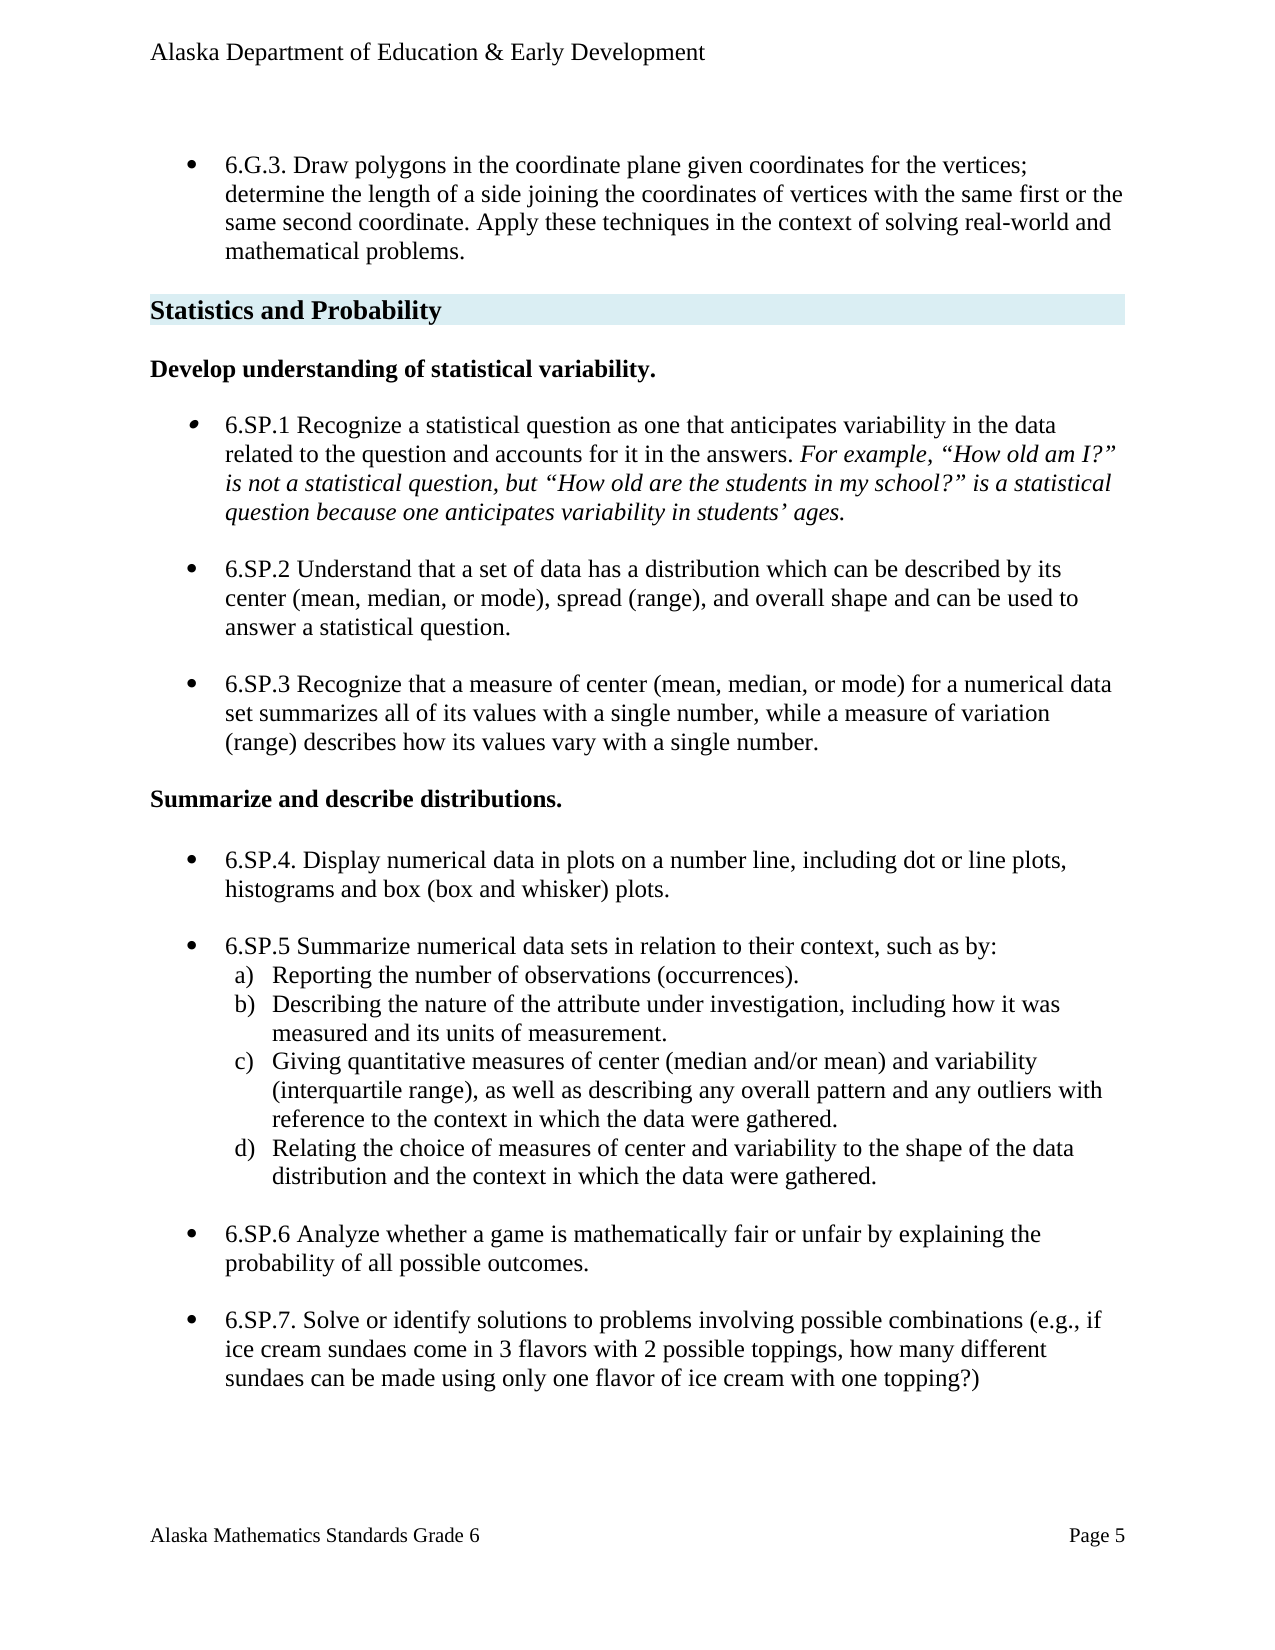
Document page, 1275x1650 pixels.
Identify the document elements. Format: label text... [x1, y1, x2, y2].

subtitle Summarize and describe distributions. [150, 784, 1125, 813]
list Describing the nature of the attribute under investigation, including how it was measured and its units of measurement. [234, 989, 1125, 1046]
list 6.SP.7. Solve or identify solutions to problems involving possible combinations (e.g., if ice cream sundaes come in 3 flavors with 2 possible toppings, how many different sundaes can be made using only one flavor of ice cream with one topping?) [187, 1305, 1125, 1391]
list Relating the choice of measures of center and variability to the shape of the data distribution and the context in which the data were gathered. [234, 1133, 1125, 1190]
subtitle Statistics and Probability [150, 294, 1125, 325]
list 6.SP.5 Summarize numerical data sets in relation to their context, such as by: [187, 931, 1125, 960]
list 6.SP.6 Analyze whether a game is mathematically fair or unfair by explaining the probability of all possible outcomes. [187, 1219, 1125, 1276]
list 6.SP.1 Recognize a statistical question as one that anticipates variability in the data related to the question and accounts for it in the answers. For example, “How old am I?” is not a statistical question, but “How old are the students in my school?” is a statistical question because one anticipates variability in students’ ages. [187, 410, 1125, 525]
list 6.SP.2 Understand that a set of data has a distribution which can be described by its center (mean, median, or mode), spread (range), and overall shape and can be used to answer a statistical question. [187, 554, 1125, 640]
list 6.G.3. Draw polygons in the coordinate plane given coordinates for the vertices; determine the length of a side joining the coordinates of vertices with the same first or the same second coordinate. Apply these techniques in the context of solving real-world and mathematical problems. [187, 150, 1125, 265]
list Giving quantitative measures of center (median and/or mean) and variability (interquartile range), as well as describing any overall pattern and any outliers with reference to the context in which the data were gathered. [234, 1046, 1125, 1133]
list Reporting the number of observations (occurrences). [234, 960, 1125, 989]
subtitle Develop understanding of statistical variability. [150, 354, 1125, 382]
list 6.SP.3 Recognize that a measure of center (mean, median, or mode) for a numerical data set summarizes all of its values with a single number, while a measure of variation (range) describes how its values vary with a single number. [187, 669, 1125, 755]
list 6.SP.4. Display numerical data in plots on a number line, including dot or line plots, histograms and box (box and whisker) plots. [187, 845, 1125, 903]
